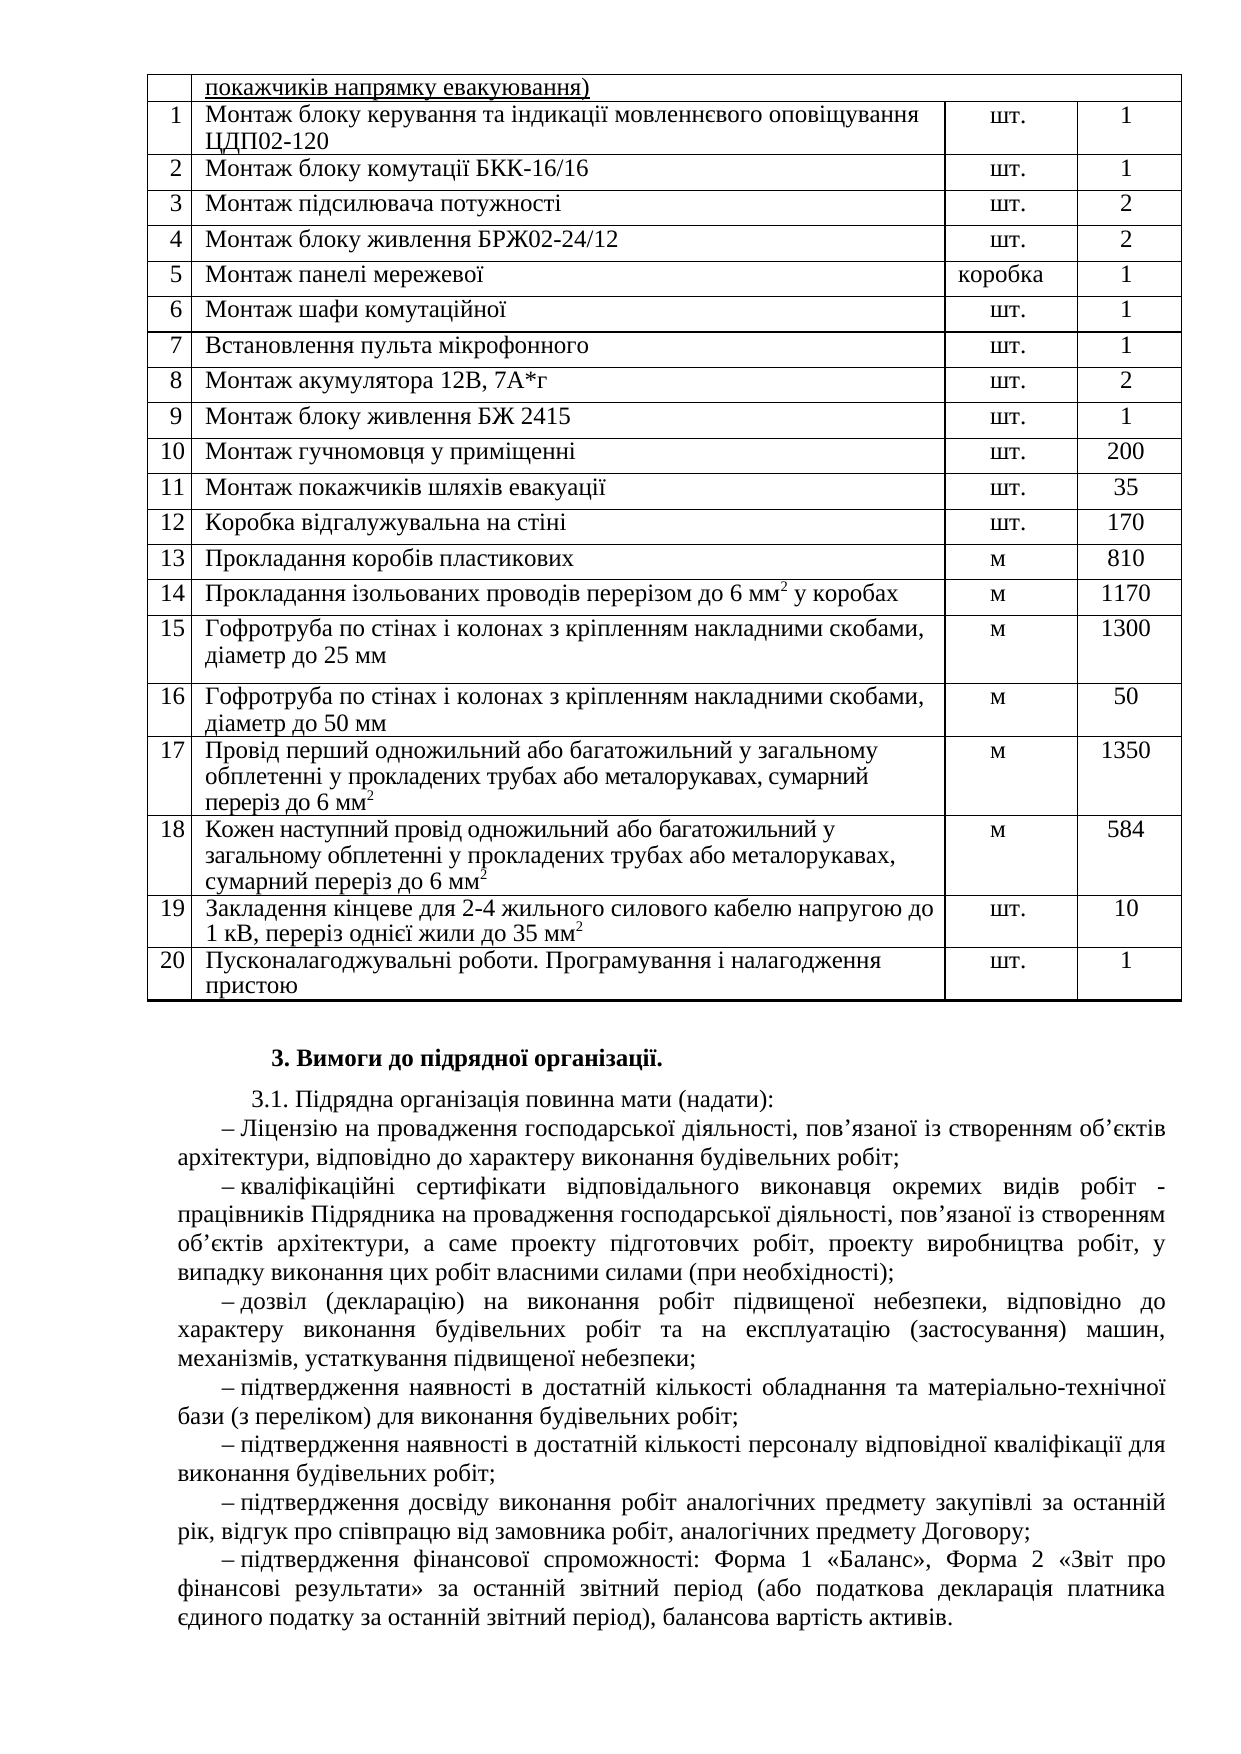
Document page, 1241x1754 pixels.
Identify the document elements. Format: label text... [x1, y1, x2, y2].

table_cell 1 [1078, 403, 1181, 438]
table_cell Монтаж акумулятора 12В, 7А*г [192, 368, 944, 402]
table_cell 1 [1078, 102, 1181, 154]
table_cell шт. [946, 510, 1077, 544]
table_cell Монтаж покажчиків шляхів евакуації [192, 474, 944, 508]
table_cell 1 [1078, 262, 1181, 296]
table_cell 15 [148, 616, 191, 683]
table_cell м [946, 545, 1077, 579]
table_cell 10 [148, 439, 191, 473]
table_cell Монтаж блоку комутації БКК-16/16 [192, 155, 944, 190]
text – кваліфікаційні сертифікати відповідального виконавця окремих видів робіт - працівників Підрядника на провадження господарської діяльності, пов’язаної із створенням об’єктів архітектури, а саме проекту підготовчих робіт, проекту виробництва робіт, у випадку виконання цих робіт власними силами (при необхідності); [177, 1171, 1167, 1286]
table_cell шт. [946, 191, 1077, 225]
table_cell 14 [148, 580, 191, 615]
text – Ліцензію на провадження господарської діяльності, пов’язаної із створенням об’єктів архітектури, відповідно до характеру виконання будівельних робіт; [177, 1113, 1167, 1171]
table_cell 12 [148, 510, 191, 544]
table_cell шт. [946, 155, 1077, 190]
table_cell 16 [148, 684, 191, 736]
table_cell м [946, 580, 1077, 615]
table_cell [192, 75, 1181, 101]
table_cell Встановлення пульта мікрофонного [192, 333, 944, 367]
table_cell Монтаж пiдсилювача потужності [192, 191, 944, 225]
table_cell Монтаж блоку живлення БЖ 2415 [192, 403, 944, 438]
text – підтвердження фінансової спроможності: Форма 1 «Баланс», Форма 2 «Звіт про фінансові результати» за останній звітний період (або податкова декларація платника єдиного податку за останній звітний період), балансова вартість активів. [177, 1544, 1167, 1631]
table_cell 6 [148, 297, 191, 331]
table_cell шт. [946, 439, 1077, 473]
text – дозвіл (декларацію) на виконання робіт підвищеної небезпеки, відповідно до характеру виконання будівельних робіт та на експлуатацію (застосування) машин, механізмів, устаткування підвищеної небезпеки; [177, 1286, 1167, 1372]
table_cell Монтаж панелі мережевої [192, 262, 944, 296]
table_cell 10 [1078, 896, 1181, 947]
table_cell 18 [148, 816, 191, 894]
table_cell 170 [1078, 510, 1181, 544]
table_cell Гофротруба по стінах і колонах з кріпленням накладними скобами, діаметр до 25 мм [192, 616, 944, 683]
table_cell 1 [1078, 948, 1181, 999]
table_cell Монтаж блоку керування та індикації мовленнєвого оповіщування ЦДП02-120 [192, 102, 944, 154]
table_cell Прокладання ізольованих проводів перерізом до 6 мм2 у коробах [192, 580, 944, 615]
table_cell 1 [1078, 297, 1181, 331]
table_cell [148, 75, 191, 101]
table_cell шт. [946, 474, 1077, 508]
table_cell Монтаж шафи комутаційної [192, 297, 944, 331]
table_cell шт. [946, 948, 1077, 999]
text 3.1. Підрядна організація повинна мати (надати): [177, 1084, 1167, 1113]
table_cell шт. [946, 102, 1077, 154]
table_cell Прокладання коробів пластикових [192, 545, 944, 579]
table_cell 9 [148, 403, 191, 438]
table_cell Монтаж блоку живлення БРЖ02-24/12 [192, 226, 944, 261]
table_cell Провід перший одножильний або багатожильний у загальному обплетенні у прокладених трубах або металорукавах, сумарний переріз до 6 мм2 [192, 737, 944, 815]
table_cell 1350 [1078, 737, 1181, 815]
table_cell 17 [148, 737, 191, 815]
table_cell 5 [148, 262, 191, 296]
table_cell 2 [1078, 368, 1181, 402]
table_cell 8 [148, 368, 191, 402]
table_cell 1 [1078, 333, 1181, 367]
text – підтвердження досвіду виконання робіт аналогічних предмету закупівлі за останній рік, відгук про співпрацю від замовника робіт, аналогічних предмету Договору; [177, 1487, 1167, 1544]
table_cell 35 [1078, 474, 1181, 508]
table_cell 11 [148, 474, 191, 508]
table_cell 13 [148, 545, 191, 579]
table_cell 1170 [1078, 580, 1181, 615]
table_cell шт. [946, 333, 1077, 367]
table_cell 7 [148, 333, 191, 367]
table_cell 810 [1078, 545, 1181, 579]
table_cell 3 [148, 191, 191, 225]
table_cell м [946, 816, 1077, 894]
table_cell Монтаж гучномовця у приміщенні [192, 439, 944, 473]
table_cell Гофротруба по стінах і колонах з кріпленням накладними скобами, діаметр до 50 мм [192, 684, 944, 736]
table_cell м [946, 737, 1077, 815]
table_cell шт. [946, 368, 1077, 402]
table_cell 1300 [1078, 616, 1181, 683]
table_cell Коробка відгалужувальна на стіні [192, 510, 944, 544]
table_cell шт. [946, 896, 1077, 947]
text 3. Вимоги до підрядної організації. [177, 1043, 1167, 1072]
table_cell 19 [148, 896, 191, 947]
table_cell 50 [1078, 684, 1181, 736]
table_cell м [946, 616, 1077, 683]
table_cell м [946, 684, 1077, 736]
table_cell коробка [946, 262, 1077, 296]
table_cell Кожен наступний провід одножильний або багатожильний у загальному обплетенні у прокладених трубах або металорукавах, сумарний переріз до 6 мм2 [192, 816, 944, 894]
text – підтвердження наявності в достатній кількості обладнання та матеріально-технічної бази (з переліком) для виконання будівельних робіт; [177, 1372, 1167, 1429]
table_cell шт. [946, 226, 1077, 261]
table_cell 2 [1078, 191, 1181, 225]
table_cell 20 [148, 948, 191, 999]
table_cell 200 [1078, 439, 1181, 473]
table_cell 2 [1078, 226, 1181, 261]
text – підтвердження наявності в достатній кількості персоналу відповідної кваліфікації для виконання будівельних робіт; [177, 1429, 1167, 1487]
table_cell 1 [148, 102, 191, 154]
table_cell Пусконалагоджувальні роботи. Програмування і налагодження пристою [192, 948, 944, 999]
table_cell шт. [946, 403, 1077, 438]
table_cell 4 [148, 226, 191, 261]
table_cell 584 [1078, 816, 1181, 894]
table_cell шт. [946, 297, 1077, 331]
table_cell Закладення кінцеве для 2-4 жильного силового кабелю напругою до 1 кВ, переріз однієї жили до 35 мм2 [192, 896, 944, 947]
table_cell 1 [1078, 155, 1181, 190]
table_cell 2 [148, 155, 191, 190]
